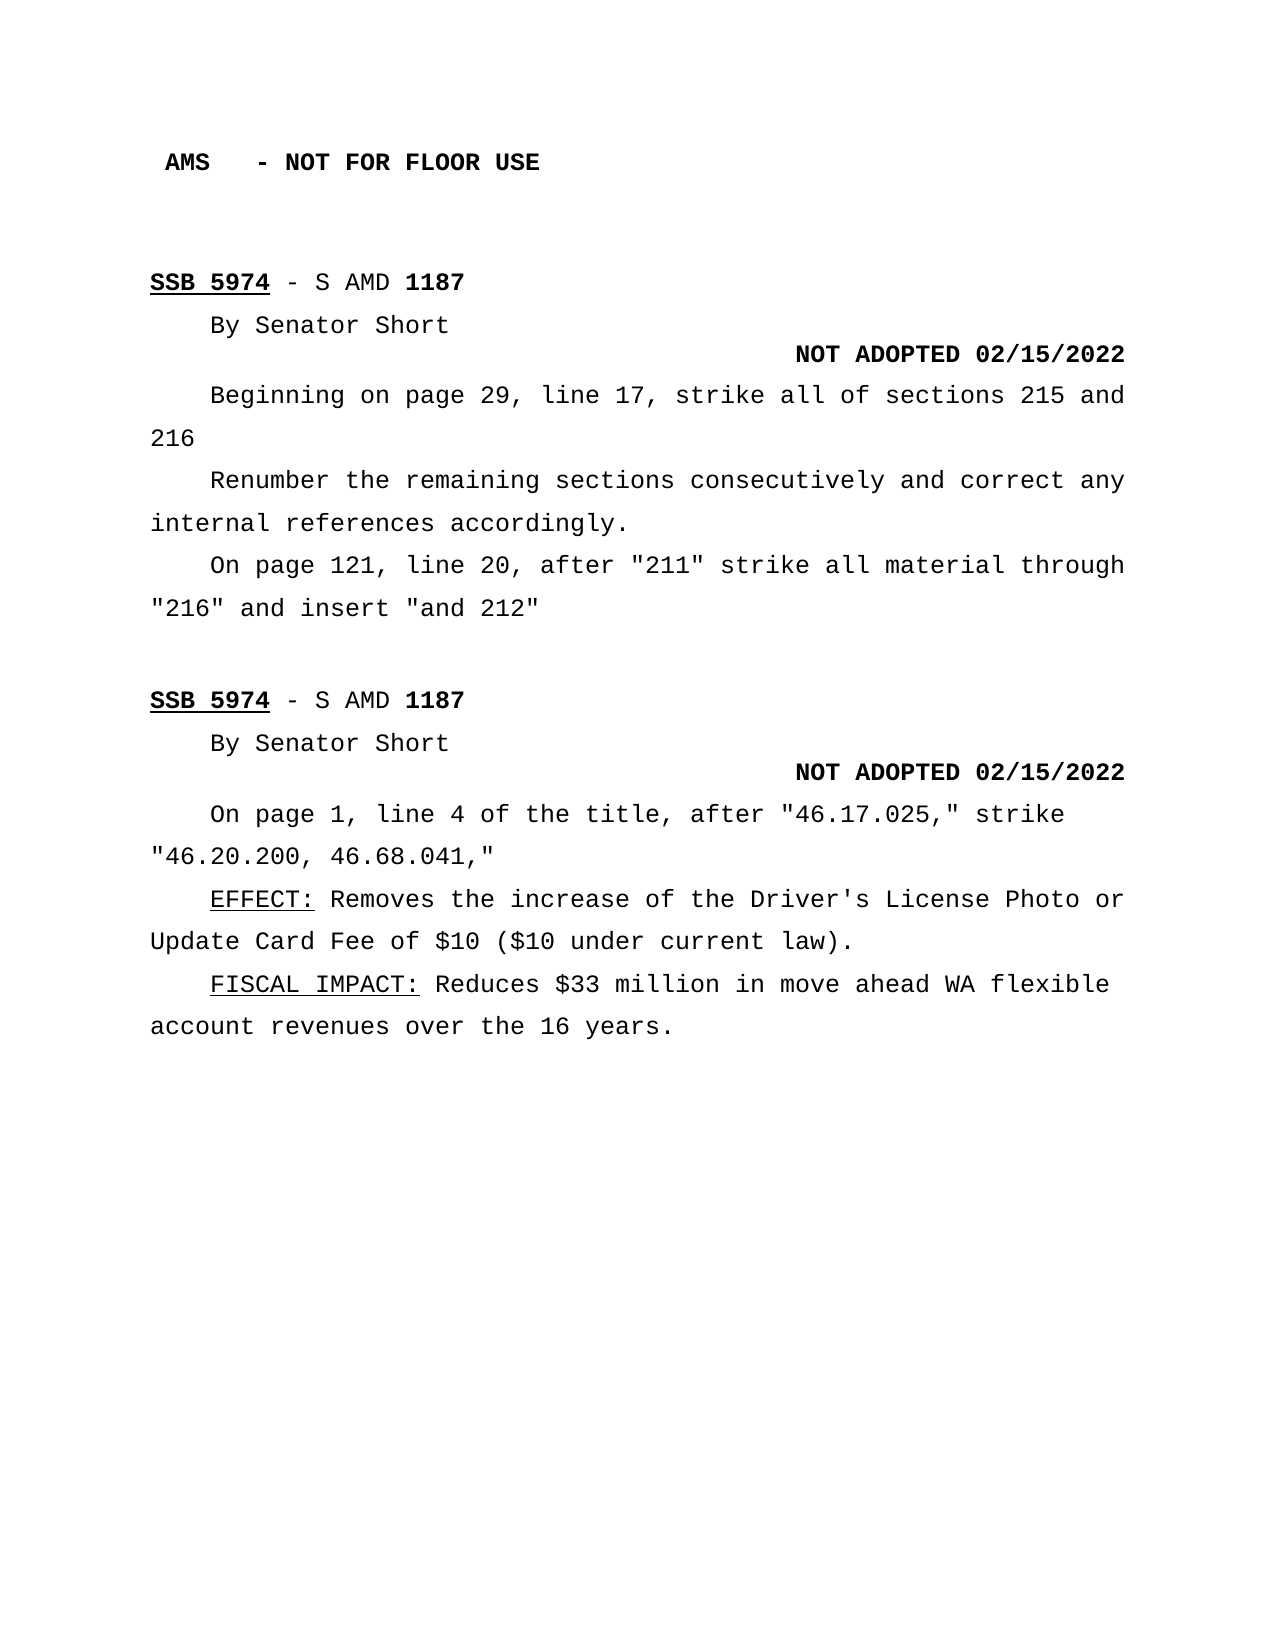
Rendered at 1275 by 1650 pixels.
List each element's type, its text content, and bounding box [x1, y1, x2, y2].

text NOT ADOPTED 02/15/2022 [150, 342, 1125, 370]
text On page 1, line 4 of the title, after "46.17.025," strike "46.20.200, 46.68.041," [150, 788, 1125, 873]
text By Senator Short [150, 717, 1125, 760]
text Renumber the remaining sections consecutively and correct any internal references accordingly. [150, 455, 1125, 540]
text AMS - NOT FOR FLOOR USE [150, 150, 1125, 178]
text NOT ADOPTED 02/15/2022 [150, 760, 1125, 788]
text FISCAL IMPACT: Reduces $33 million in move ahead WA flexible account revenues over the 16 years. [150, 958, 1125, 1043]
text By Senator Short [150, 299, 1125, 342]
text SSB 5974 - S AMD 1187 [150, 257, 1125, 299]
text SSB 5974 - S AMD 1187 [150, 675, 1125, 717]
text On page 121, line 20, after "211" strike all material through "216" and insert "and 212" [150, 540, 1125, 625]
text EFFECT: Removes the increase of the Driver's License Photo or Update Card Fee of $10 ($10 under current law). [150, 873, 1125, 958]
text Beginning on page 29, line 17, strike all of sections 215 and 216 [150, 370, 1125, 455]
